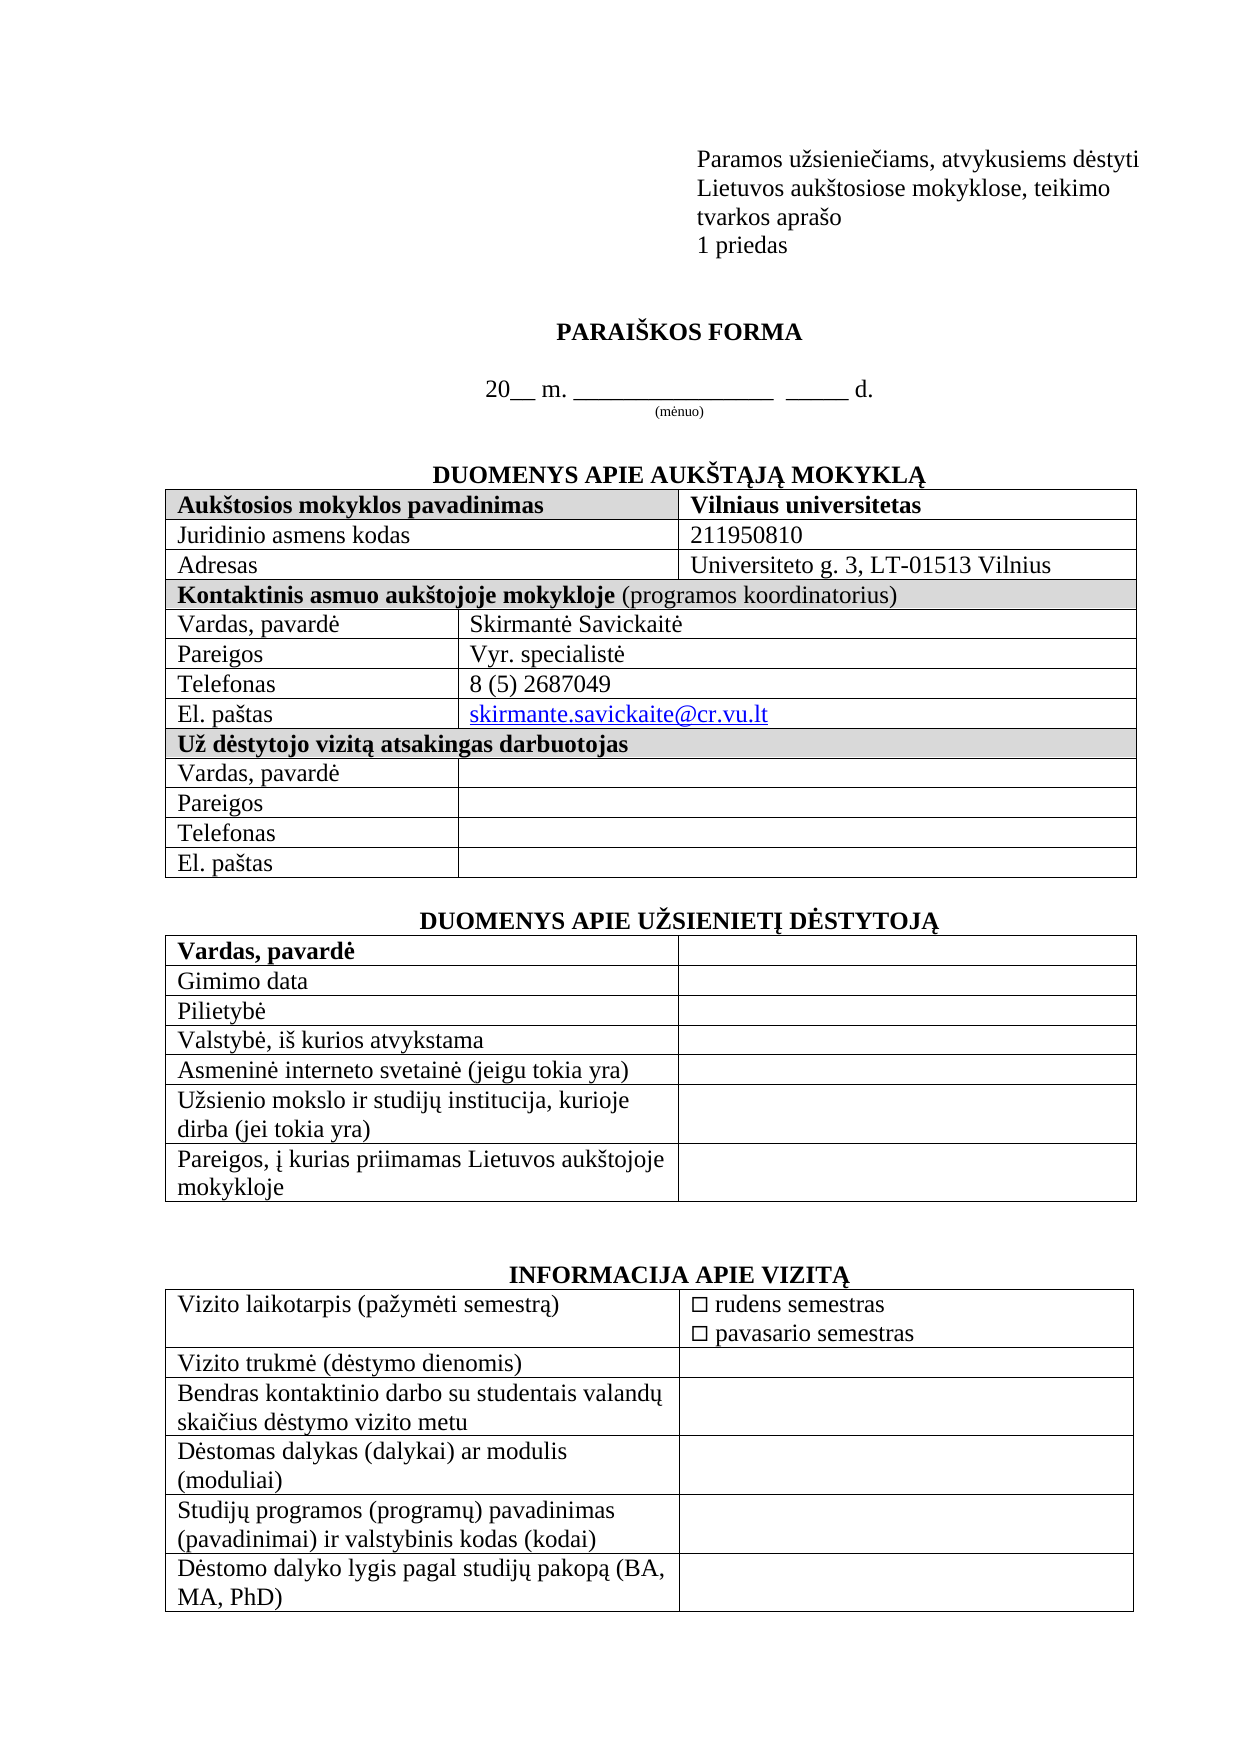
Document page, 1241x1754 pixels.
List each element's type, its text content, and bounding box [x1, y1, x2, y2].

table_cell Pareigos [166, 639, 458, 668]
table_cell [459, 788, 1136, 817]
text 1 priedas [697, 231, 1182, 259]
table_cell Pareigos [166, 788, 458, 817]
text 20__ m. ________________ _____ d. [177, 374, 1182, 403]
text DUOMENYS APIE AUKŠTĄJĄ MOKYKLĄ [177, 461, 1182, 489]
table_cell Pareigos, į kurias priimamas Lietuvos aukštojoje mokykloje [166, 1144, 678, 1201]
table_cell Dėstomas dalykas (dalykai) ar modulis (moduliai) [166, 1436, 679, 1494]
text PARAIŠKOS FORMA [177, 317, 1182, 346]
table_cell 211950810 [679, 520, 1136, 549]
table_cell Vardas, pavardė [166, 610, 458, 638]
table_cell Skirmantė Savickaitė [459, 610, 1136, 638]
table_cell Universiteto g. 3, LT-01513 Vilnius [679, 550, 1136, 579]
table_cell El. paštas [166, 699, 458, 728]
table_cell [459, 848, 1136, 877]
table_cell [680, 1436, 1133, 1494]
table_cell [459, 818, 1136, 847]
table_cell Vardas, pavardė [166, 759, 458, 787]
table_cell Adresas [166, 550, 678, 579]
table_cell 8 (5) 2687049 [459, 669, 1136, 698]
table_cell skirmante.savickaite@cr.vu.lt [459, 699, 1136, 728]
table_cell [679, 1144, 1136, 1201]
table_cell Telefonas [166, 818, 458, 847]
table_cell Užsienio mokslo ir studijų institucija, kurioje dirba (jei tokia yra) [166, 1085, 678, 1143]
table_cell Bendras kontaktinio darbo su studentais valandų skaičius dėstymo vizito metu [166, 1378, 679, 1435]
table_cell Už dėstytojo vizitą atsakingas darbuotojas [166, 729, 1136, 757]
table_cell Vyr. specialistė [459, 639, 1136, 668]
table_header Vilniaus universitetas [679, 490, 1136, 519]
table_cell [679, 1085, 1136, 1143]
table_cell [679, 966, 1136, 995]
table_cell Studijų programos (programų) pavadinimas (pavadinimai) ir valstybinis kodas (kodai) [166, 1495, 679, 1552]
table_cell [680, 1378, 1133, 1435]
table_header Vardas, pavardė [166, 936, 678, 965]
table_header Aukštosios mokyklos pavadinimas [166, 490, 678, 519]
table_cell Pilietybė [166, 996, 678, 1024]
table_header [679, 936, 1136, 965]
text INFORMACIJA APIE VIZITĄ [177, 1260, 1182, 1288]
table_header Vizito laikotarpis (pažymėti semestrą) [166, 1290, 679, 1347]
table_cell El. paštas [166, 848, 458, 877]
text tvarkos aprašo [697, 202, 1182, 231]
table_cell [679, 1055, 1136, 1084]
table_header rudens semestras pavasario semestras [680, 1290, 1133, 1347]
table_cell [680, 1495, 1133, 1552]
table_cell Kontaktinis asmuo aukštojoje mokykloje (programos koordinatorius) [166, 580, 1136, 608]
table_cell [459, 759, 1136, 787]
text DUOMENYS APIE UŽSIENIETĮ DĖSTYTOJĄ [177, 906, 1182, 935]
text (mėnuo) [177, 403, 1182, 432]
table_cell [680, 1554, 1133, 1611]
table_cell Juridinio asmens kodas [166, 520, 678, 549]
text Lietuvos aukštosiose mokyklose, teikimo [697, 173, 1182, 202]
table_cell [679, 996, 1136, 1024]
table_cell Valstybė, iš kurios atvykstama [166, 1026, 678, 1054]
text Paramos užsieniečiams, atvykusiems dėstyti [697, 144, 1182, 173]
table_cell [680, 1348, 1133, 1377]
table_cell Gimimo data [166, 966, 678, 995]
table_cell Vizito trukmė (dėstymo dienomis) [166, 1348, 679, 1377]
table_cell Dėstomo dalyko lygis pagal studijų pakopą (BA, MA, PhD) [166, 1554, 679, 1611]
table_cell [679, 1026, 1136, 1054]
table_cell Asmeninė interneto svetainė (jeigu tokia yra) [166, 1055, 678, 1084]
table_cell Telefonas [166, 669, 458, 698]
